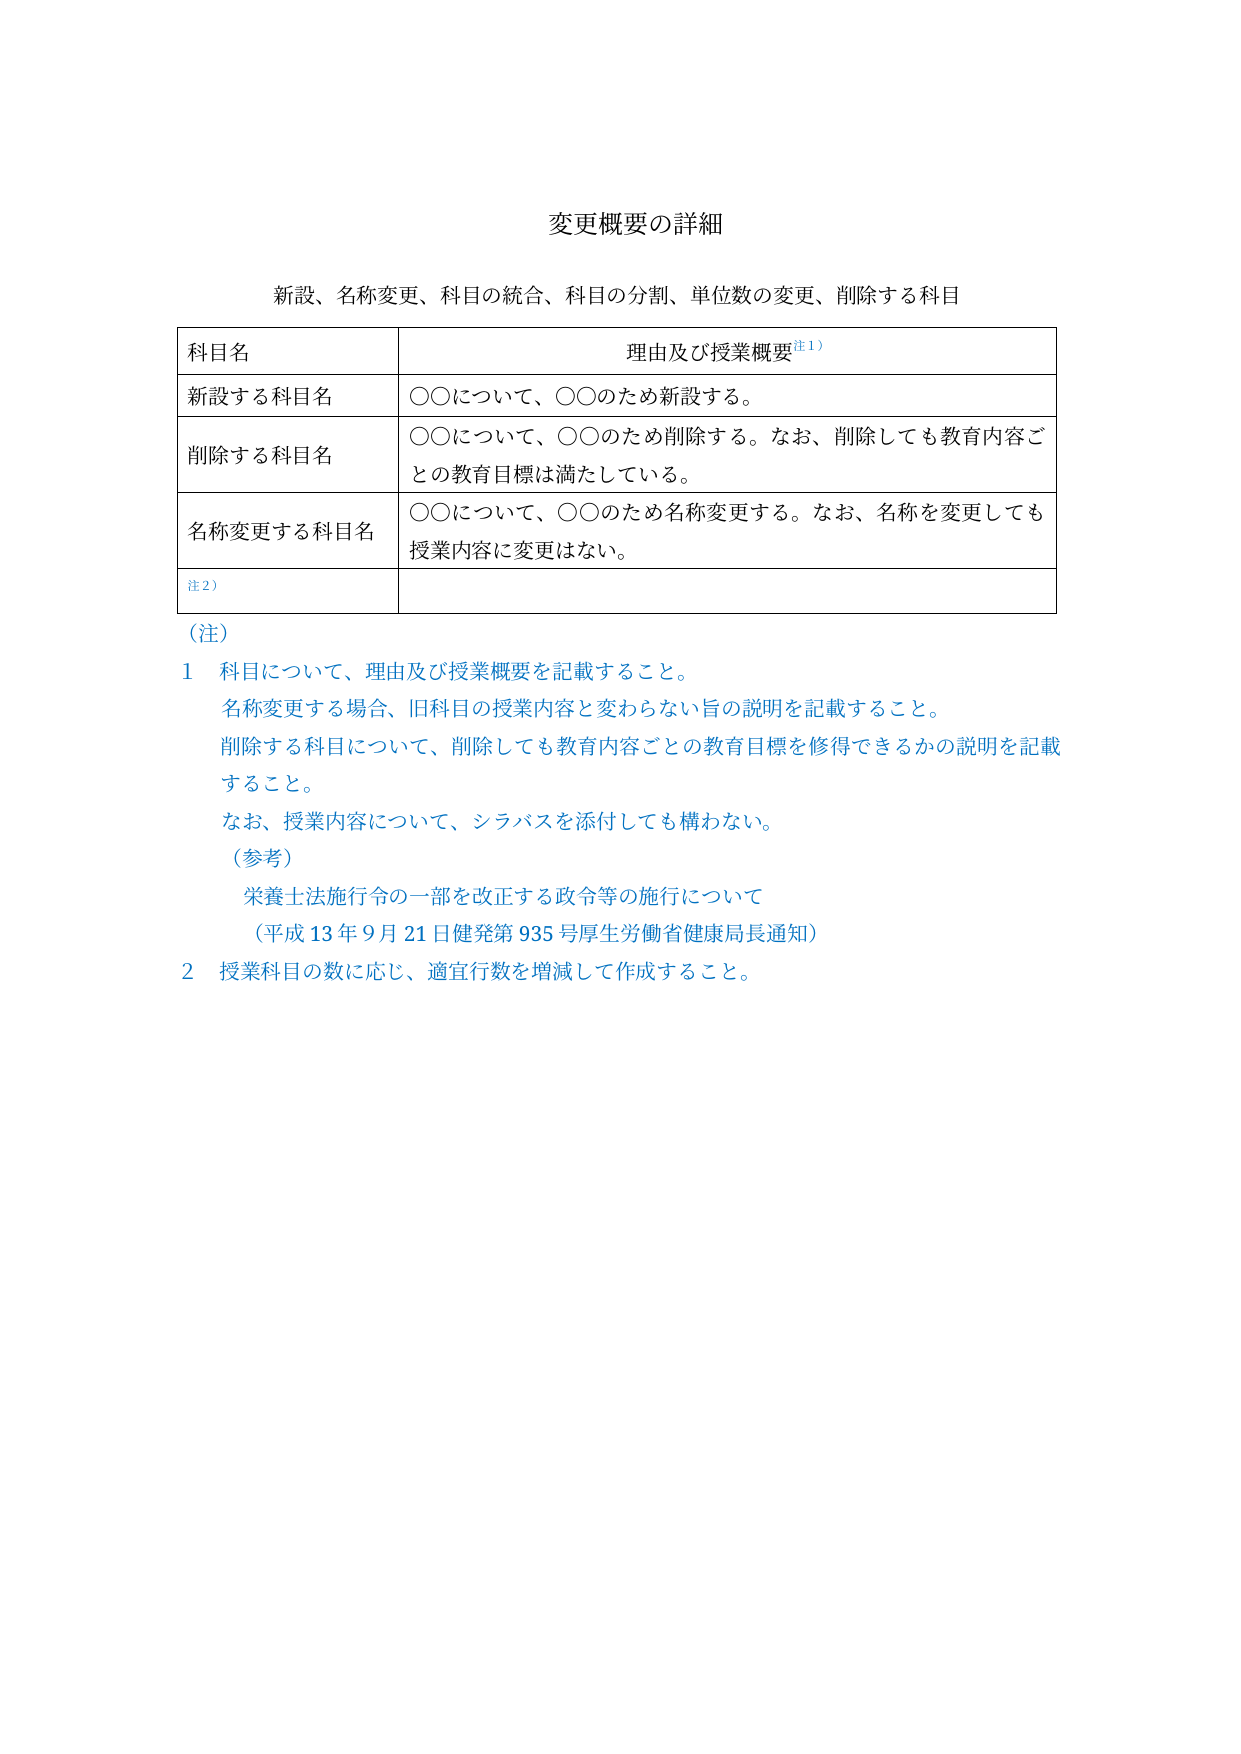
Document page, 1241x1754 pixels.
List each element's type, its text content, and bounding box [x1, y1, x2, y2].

table_cell 〇〇について、〇〇のため名称変更する。なお、名称を変更しても授業内容に変更はない。 [399, 493, 1056, 568]
table_cell [399, 569, 1056, 613]
table_cell 〇〇について、〇〇のため新設する。 [399, 375, 1056, 416]
table_header 変更概要の詳細 [177, 183, 1057, 261]
text 名称変更する場合、旧科目の授業内容と変わらない旨の説明を記載すること。 [221, 689, 1063, 726]
table_cell 理由及び授業概要注１） [399, 328, 1056, 374]
table_cell 新設する科目名 [178, 375, 398, 416]
text ２ 授業科目の数に応じ、適宜行数を増減して作成すること。 [177, 951, 1063, 989]
table_cell 削除する科目名 [178, 417, 398, 492]
text 削除する科目について、削除しても教育内容ごとの教育目標を修得できるかの説明を記載すること。 [199, 726, 1063, 801]
table_cell 〇〇について、〇〇のため削除する。なお、削除しても教育内容ごとの教育目標は満たしている。 [399, 417, 1056, 492]
text １ 科目について、理由及び授業概要を記載すること。 [177, 651, 1063, 689]
table_cell 注２） [178, 569, 398, 613]
text （参考） [221, 839, 1063, 876]
table_cell 名称変更する科目名 [178, 493, 398, 568]
text （注） [177, 614, 1063, 651]
text 栄養士法施行令の一部を改正する政令等の施行について [243, 876, 1063, 914]
table_cell 新設、名称変更、科目の統合、科目の分割、単位数の変更、削除する科目 [177, 261, 1057, 327]
table_cell 科目名 [178, 328, 398, 374]
text （平成13年９月21日健発第935号厚生労働省健康局長通知） [243, 914, 1063, 951]
text なお、授業内容について、シラバスを添付しても構わない。 [221, 801, 1063, 839]
